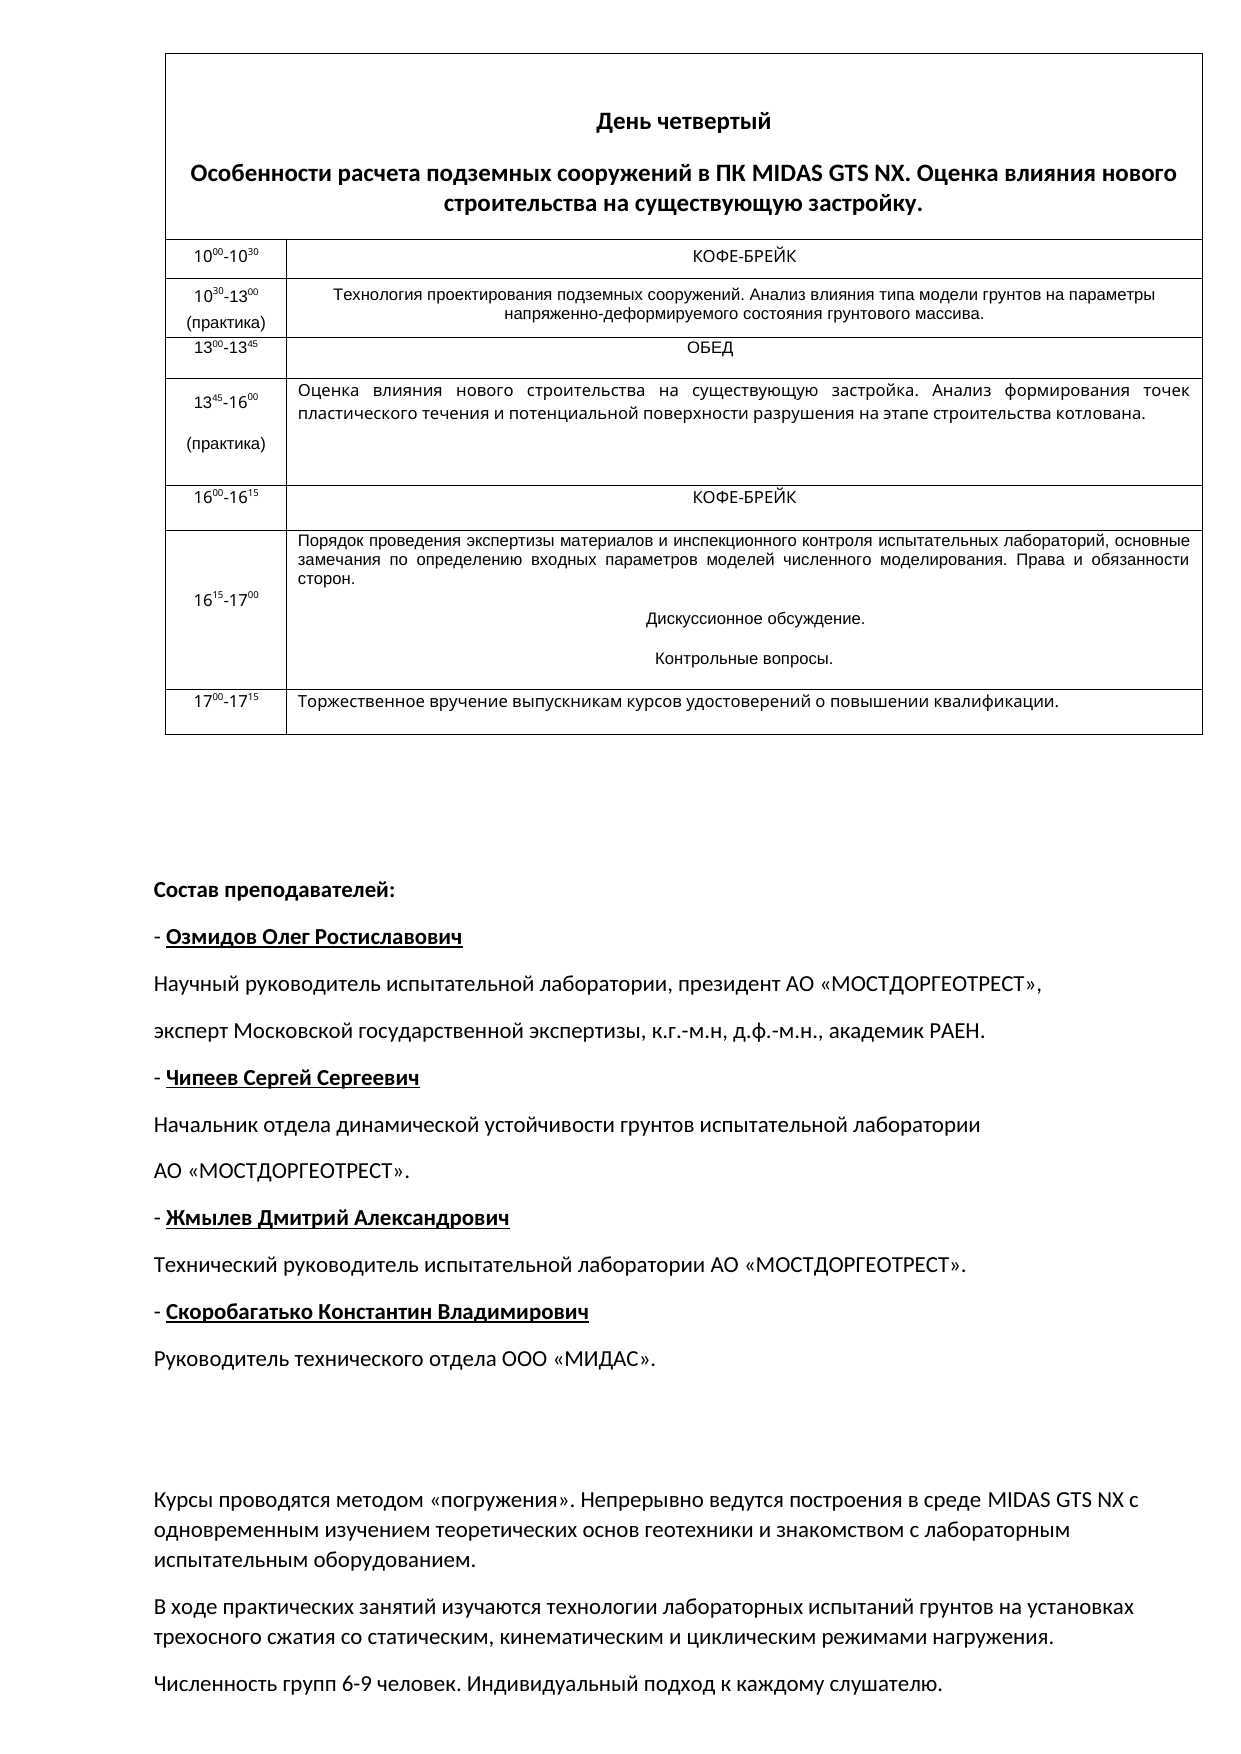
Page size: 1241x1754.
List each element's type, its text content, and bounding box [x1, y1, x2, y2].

table_cell 1615-1700 [166, 531, 286, 689]
table_cell 1000-1030 [166, 240, 286, 278]
text Состав преподавателей: [153, 875, 1181, 903]
table_cell 1700-1715 [166, 690, 286, 734]
table_cell 1345-1600 (практика) [166, 379, 286, 485]
table_cell КОФЕ-БРЕЙК [287, 486, 1202, 530]
table_cell Торжественное вручение выпускникам курсов удостоверений о повышении квалификации. [287, 690, 1202, 734]
table_cell Оценка влияния нового строительства на существующую застройка. Анализ формирования точек пластического течения и потенциальной поверхности разрушения на этапе строительства котлована. [287, 379, 1202, 485]
text - Озмидов Олег Ростиславович [153, 922, 1181, 950]
text - Жмылев Дмитрий Александрович [153, 1203, 1181, 1231]
table_cell ОБЕД [287, 338, 1202, 378]
table_cell КОФЕ-БРЕЙК [287, 240, 1202, 278]
table_cell Технология проектирования подземных сооружений. Анализ влияния типа модели грунтов на параметры напряженно-деформируемого состояния грунтового массива. [287, 279, 1202, 337]
text АО «МОСТДОРГЕОТРЕСТ». [153, 1157, 1181, 1184]
text Руководитель технического отдела ООО «МИДАС». [153, 1344, 1181, 1372]
text Численность групп 6-9 человек. Индивидуальный подход к каждому слушателю. [153, 1669, 1181, 1697]
text Начальник отдела динамической устойчивости грунтов испытательной лаборатории [153, 1110, 1181, 1138]
table_cell День четвертый Особенности расчета подземных сооружений в ПК MIDAS GTS NX. Оценка влияния нового строительства на существующую застройку. [166, 54, 1202, 239]
text В ходе практических занятий изучаются технологии лабораторных испытаний грунтов на установках трехосного сжатия со статическим, кинематическим и циклическим режимами нагружения. [153, 1592, 1181, 1650]
text - Скоробагатько Константин Владимирович [153, 1297, 1181, 1325]
table_cell 1600-1615 [166, 486, 286, 530]
text - Чипеев Сергей Сергеевич [153, 1063, 1181, 1091]
text Технический руководитель испытательной лаборатории АО «МОСТДОРГЕОТРЕСТ». [153, 1250, 1181, 1278]
text Курсы проводятся методом «погружения». Непрерывно ведутся построения в среде MIDAS GTS NX c одновременным изучением теоретических основ геотехники и знакомством с лабораторным испытательным оборудованием. [153, 1485, 1181, 1573]
table_cell Порядок проведения экспертизы материалов и инспекционного контроля испытательных лабораторий, основные замечания по определению входных параметров моделей численного моделирования. Права и обязанности сторон. Дискуссионное обсуждение. Контрольные вопросы. [287, 531, 1202, 689]
text Научный руководитель испытательной лаборатории, президент АО «МОСТДОРГЕОТРЕСТ», [153, 969, 1181, 997]
text эксперт Московской государственной экспертизы, к.г.-м.н, д.ф.-м.н., академик РАЕН. [153, 1016, 1181, 1044]
table_cell 1300-1345 [166, 338, 286, 378]
table_cell 1030-1300 (практика) [166, 279, 286, 337]
